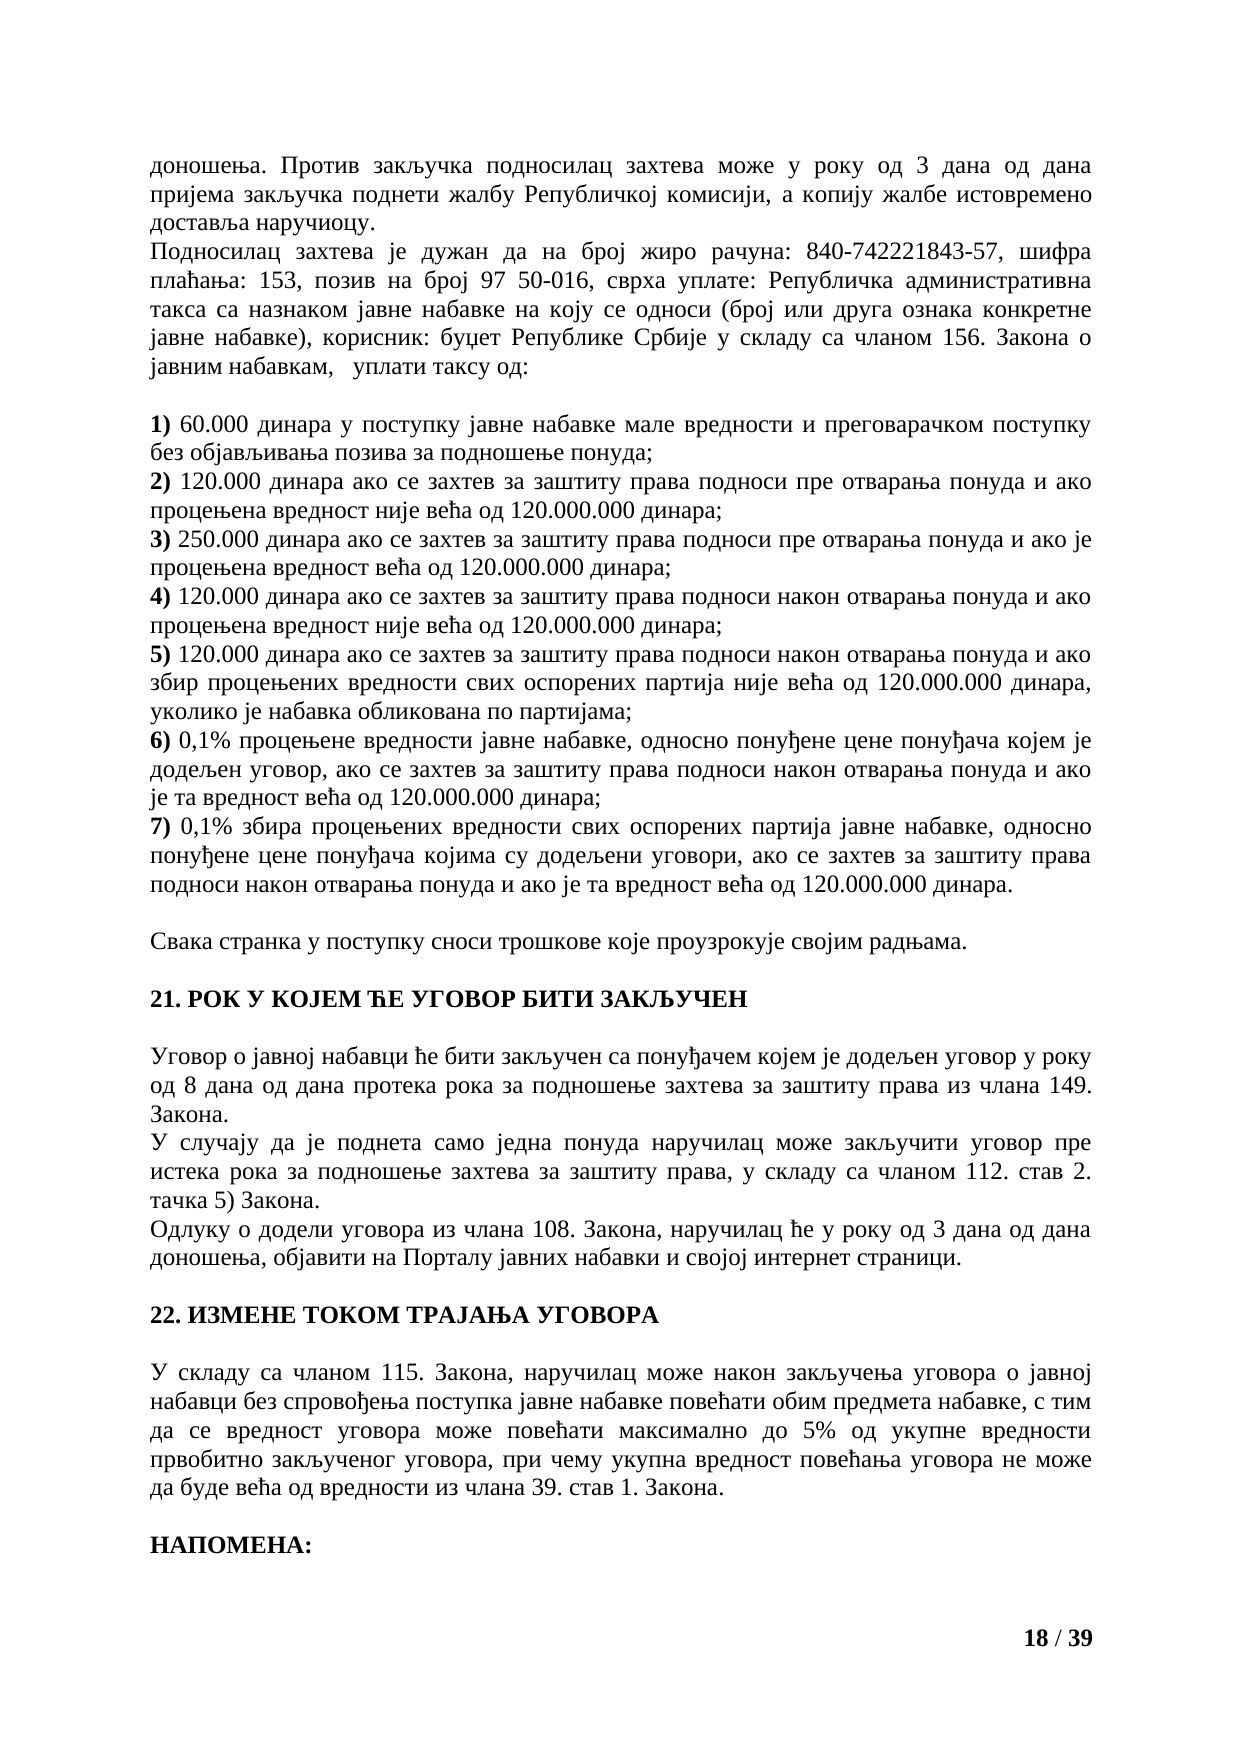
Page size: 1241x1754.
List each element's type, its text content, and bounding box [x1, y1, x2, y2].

text Одлуку о додели уговора из члана 108. Закона, наручилац ће у року од 3 дана од дана доношења, објавити на Порталу јавних набавки и својој интернет страници. [150, 1214, 1093, 1271]
text 1) 60.000 динара у поступку јавне набавке мале вредности и преговарачком поступку без објављивања позива за подношење понуда; [150, 409, 1093, 466]
text 5) 120.000 динара ако се захтев за заштиту права подноси након отварања понуда и ако збир процењених вредности свих оспорених партија није већа од 120.000.000 динара, уколико је набавка обликована по партијама; [150, 639, 1093, 725]
text 21. РОК У КОЈЕМ ЋЕ УГОВОР БИТИ ЗАКЉУЧЕН [150, 984, 1093, 1012]
text Уговор о јавној набавци ће бити закључен са понуђачем којем је додељен уговор у року од 8 дана од дана протека рока за подношење захтева за заштиту права из члана 149. Закона. [150, 1041, 1093, 1127]
text Свака странка у поступку сноси трошкове које проузрокује својим радњама. [150, 926, 1093, 955]
text 2) 120.000 динара ако се захтев за заштиту права подноси пре отварања понуда и ако процењена вредност није већа од 120.000.000 динара; [150, 466, 1093, 524]
text 4) 120.000 динара ако се захтев за заштиту права подноси након отварања понуда и ако процењена вредност није већа од 120.000.000 динара; [150, 581, 1093, 639]
text 22. ИЗМЕНЕ ТОКОМ ТРАЈАЊА УГОВОРА [150, 1300, 1093, 1329]
text 6) 0,1% процењене вредности јавне набавке, односно понуђене цене понуђача којем је додељен уговор, ако се захтев за заштиту права подноси након отварања понуда и ако је та вредност већа од 120.000.000 динара; [150, 725, 1093, 811]
text У складу са чланом 115. Закона, наручилац може након закључења уговора о јавној набавци без спровођења поступка јавне набавке повећати обим предмета набавке, с тим да се вредност уговора може повећати максимално до 5% од укупне вредности првобитно закљученог уговора, при чему укупна вредност повећања уговора не може да буде већа од вредности из члана 39. став 1. Закона. [150, 1357, 1093, 1501]
text У случају да је поднета само једна понуда наручилац може закључити уговор пре истека рока за подношење захтева за заштиту права, у складу са чланом 112. став 2. тачка 5) Закона. [150, 1127, 1093, 1214]
text 3) 250.000 динара ако се захтев за заштиту права подноси пре отварања понуда и ако је процењена вредност већа од 120.000.000 динара; [150, 524, 1093, 581]
text 7) 0,1% збира процењених вредности свих оспорених партија јавне набавке, односно понуђене цене понуђача којима су додељени уговори, ако се захтев за заштиту права подноси након отварања понуда и ако је та вредност већа од 120.000.000 динара. [150, 811, 1093, 897]
list Подносилац захтева је дужан да на број жиро рачуна: 840-742221843-57, шифра плаћања: 153, позив на број 97 50-016, сврха уплате: Републичка административна такса са назнаком јавне набавке на коју се односи (број или друга ознака конкретне јавне набавке), корисник: буџет Републике Србије у складу са чланом 156. Закона о јавним набавкам, уплати таксу од: [150, 236, 1093, 380]
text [150, 150, 1093, 236]
text НАПОМЕНА: [150, 1530, 1093, 1559]
